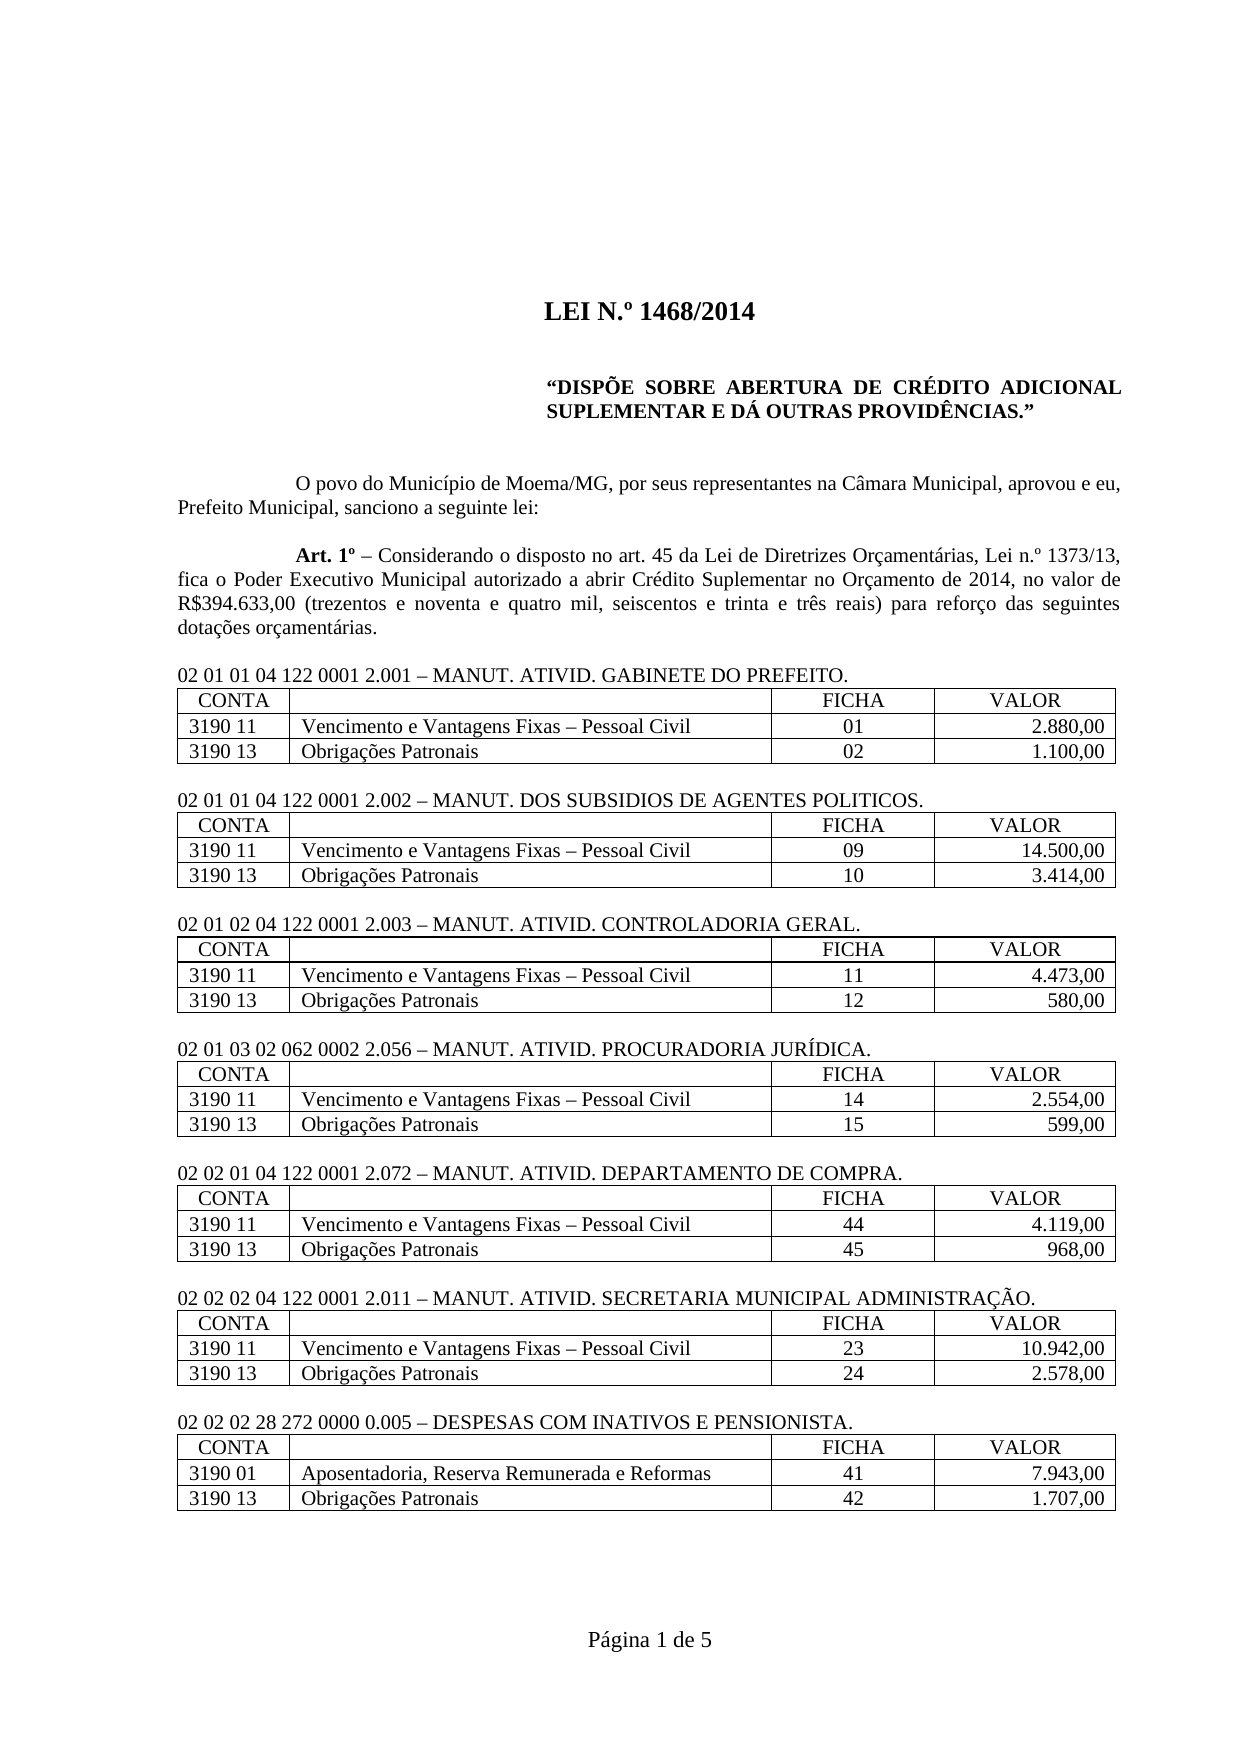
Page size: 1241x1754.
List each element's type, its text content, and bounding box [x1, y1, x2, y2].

table_cell Obrigações Patronais [290, 1237, 771, 1261]
table_cell 11 [772, 963, 934, 987]
table_header FICHA [772, 689, 934, 712]
table_cell 41 [772, 1460, 934, 1484]
table_cell Obrigações Patronais [290, 739, 771, 763]
table_header [290, 813, 771, 837]
table_header [290, 689, 771, 712]
table_header VALOR [935, 813, 1115, 837]
table_header FICHA [772, 938, 934, 961]
table_header FICHA [772, 1435, 934, 1459]
text 02 02 02 28 272 0000 0.005 – DESPESAS COM INATIVOS E PENSIONISTA. [177, 1410, 1122, 1434]
table_cell 2.578,00 [935, 1361, 1115, 1385]
table_cell Obrigações Patronais [290, 1361, 771, 1385]
table_cell 7.943,00 [935, 1460, 1115, 1484]
table_cell 3.414,00 [935, 863, 1115, 887]
table_cell 10.942,00 [935, 1336, 1115, 1360]
table_cell 3190 13 [178, 1361, 289, 1385]
table_cell 15 [772, 1112, 934, 1136]
table_cell Aposentadoria, Reserva Remunerada e Reformas [290, 1460, 771, 1484]
text 02 01 01 04 122 0001 2.002 – MANUT. DOS SUBSIDIOS DE AGENTES POLITICOS. [177, 788, 1122, 812]
table_cell Obrigações Patronais [290, 1112, 771, 1136]
table_cell 01 [772, 714, 934, 738]
text O povo do Município de Moema/MG, por seus representantes na Câmara Municipal, aprovou e eu, Prefeito Municipal, sanciono a seguinte lei: [177, 471, 1122, 519]
table_header FICHA [772, 1186, 934, 1210]
table_cell 599,00 [935, 1112, 1115, 1136]
text 02 01 03 02 062 0002 2.056 – MANUT. ATIVID. PROCURADORIA JURÍDICA. [177, 1037, 1122, 1061]
table_cell 10 [772, 863, 934, 887]
table_header CONTA [178, 689, 289, 712]
table_header CONTA [178, 1062, 289, 1086]
table_header CONTA [178, 1311, 289, 1335]
table_cell 3190 11 [178, 1087, 289, 1111]
table_header [290, 1062, 771, 1086]
table_cell 3190 11 [178, 963, 289, 987]
table_cell 24 [772, 1361, 934, 1385]
table_cell 3190 11 [178, 1336, 289, 1360]
table_cell 2.880,00 [935, 714, 1115, 738]
table_cell 3190 13 [178, 863, 289, 887]
table_header [290, 1186, 771, 1210]
table_cell 3190 13 [178, 739, 289, 763]
table_cell 44 [772, 1211, 934, 1236]
table_header FICHA [772, 813, 934, 837]
table_cell 3190 01 [178, 1460, 289, 1484]
text 02 02 02 04 122 0001 2.011 – MANUT. ATIVID. SECRETARIA MUNICIPAL ADMINISTRAÇÃO. [177, 1286, 1122, 1310]
table_cell 3190 13 [178, 1237, 289, 1261]
table_cell 12 [772, 988, 934, 1012]
table_cell 3190 13 [178, 1112, 289, 1136]
table_header [290, 1311, 771, 1335]
table_header [290, 1435, 771, 1459]
table_header CONTA [178, 938, 289, 961]
table_header CONTA [178, 1186, 289, 1210]
table_header CONTA [178, 813, 289, 837]
table_cell 09 [772, 838, 934, 862]
table_cell Vencimento e Vantagens Fixas – Pessoal Civil [290, 1211, 771, 1236]
table_header VALOR [935, 938, 1115, 961]
text “DISPÕE SOBRE ABERTURA DE CRÉDITO ADICIONAL SUPLEMENTAR E DÁ OUTRAS PROVIDÊNCIAS.” [546, 374, 1122, 423]
text Art. 1º – Considerando o disposto no art. 45 da Lei de Diretrizes Orçamentárias, Lei n.º 1373/13, fica o Poder Executivo Municipal autorizado a abrir Crédito Suplementar no Orçamento de 2014, no valor de R$394.633,00 (trezentos e noventa e quatro mil, seiscentos e trinta e três reais) para reforço das seguintes dotações orçamentárias. [177, 543, 1122, 639]
table_cell 3190 13 [178, 1486, 289, 1509]
table_cell 3190 11 [178, 838, 289, 862]
table_header [290, 938, 771, 961]
text LEI N.º 1468/2014 [177, 295, 1122, 326]
table_header CONTA [178, 1435, 289, 1459]
table_cell 968,00 [935, 1237, 1115, 1261]
table_cell Vencimento e Vantagens Fixas – Pessoal Civil [290, 1336, 771, 1360]
table_cell 1.100,00 [935, 739, 1115, 763]
table_cell Vencimento e Vantagens Fixas – Pessoal Civil [290, 714, 771, 738]
table_header VALOR [935, 1435, 1115, 1459]
table_cell 1.707,00 [935, 1486, 1115, 1509]
table_cell 4.473,00 [935, 963, 1115, 987]
table_cell Obrigações Patronais [290, 988, 771, 1012]
table_cell 45 [772, 1237, 934, 1261]
table_header FICHA [772, 1311, 934, 1335]
table_header VALOR [935, 1311, 1115, 1335]
table_cell 14 [772, 1087, 934, 1111]
table_header VALOR [935, 1186, 1115, 1210]
table_cell 3190 11 [178, 714, 289, 738]
table_cell 02 [772, 739, 934, 763]
table_cell 3190 13 [178, 988, 289, 1012]
table_cell Vencimento e Vantagens Fixas – Pessoal Civil [290, 963, 771, 987]
text 02 02 01 04 122 0001 2.072 – MANUT. ATIVID. DEPARTAMENTO DE COMPRA. [177, 1161, 1122, 1185]
table_cell Vencimento e Vantagens Fixas – Pessoal Civil [290, 1087, 771, 1111]
table_header VALOR [935, 689, 1115, 712]
table_header VALOR [935, 1062, 1115, 1086]
table_cell Vencimento e Vantagens Fixas – Pessoal Civil [290, 838, 771, 862]
text 02 01 01 04 122 0001 2.001 – MANUT. ATIVID. GABINETE DO PREFEITO. [177, 663, 1122, 687]
table_cell 580,00 [935, 988, 1115, 1012]
table_cell 14.500,00 [935, 838, 1115, 862]
table_cell 2.554,00 [935, 1087, 1115, 1111]
table_cell 42 [772, 1486, 934, 1509]
text 02 01 02 04 122 0001 2.003 – MANUT. ATIVID. CONTROLADORIA GERAL. [177, 912, 1122, 936]
table_cell 3190 11 [178, 1211, 289, 1236]
table_cell Obrigações Patronais [290, 863, 771, 887]
table_cell 23 [772, 1336, 934, 1360]
table_cell Obrigações Patronais [290, 1486, 771, 1509]
table_cell 4.119,00 [935, 1211, 1115, 1236]
table_header FICHA [772, 1062, 934, 1086]
